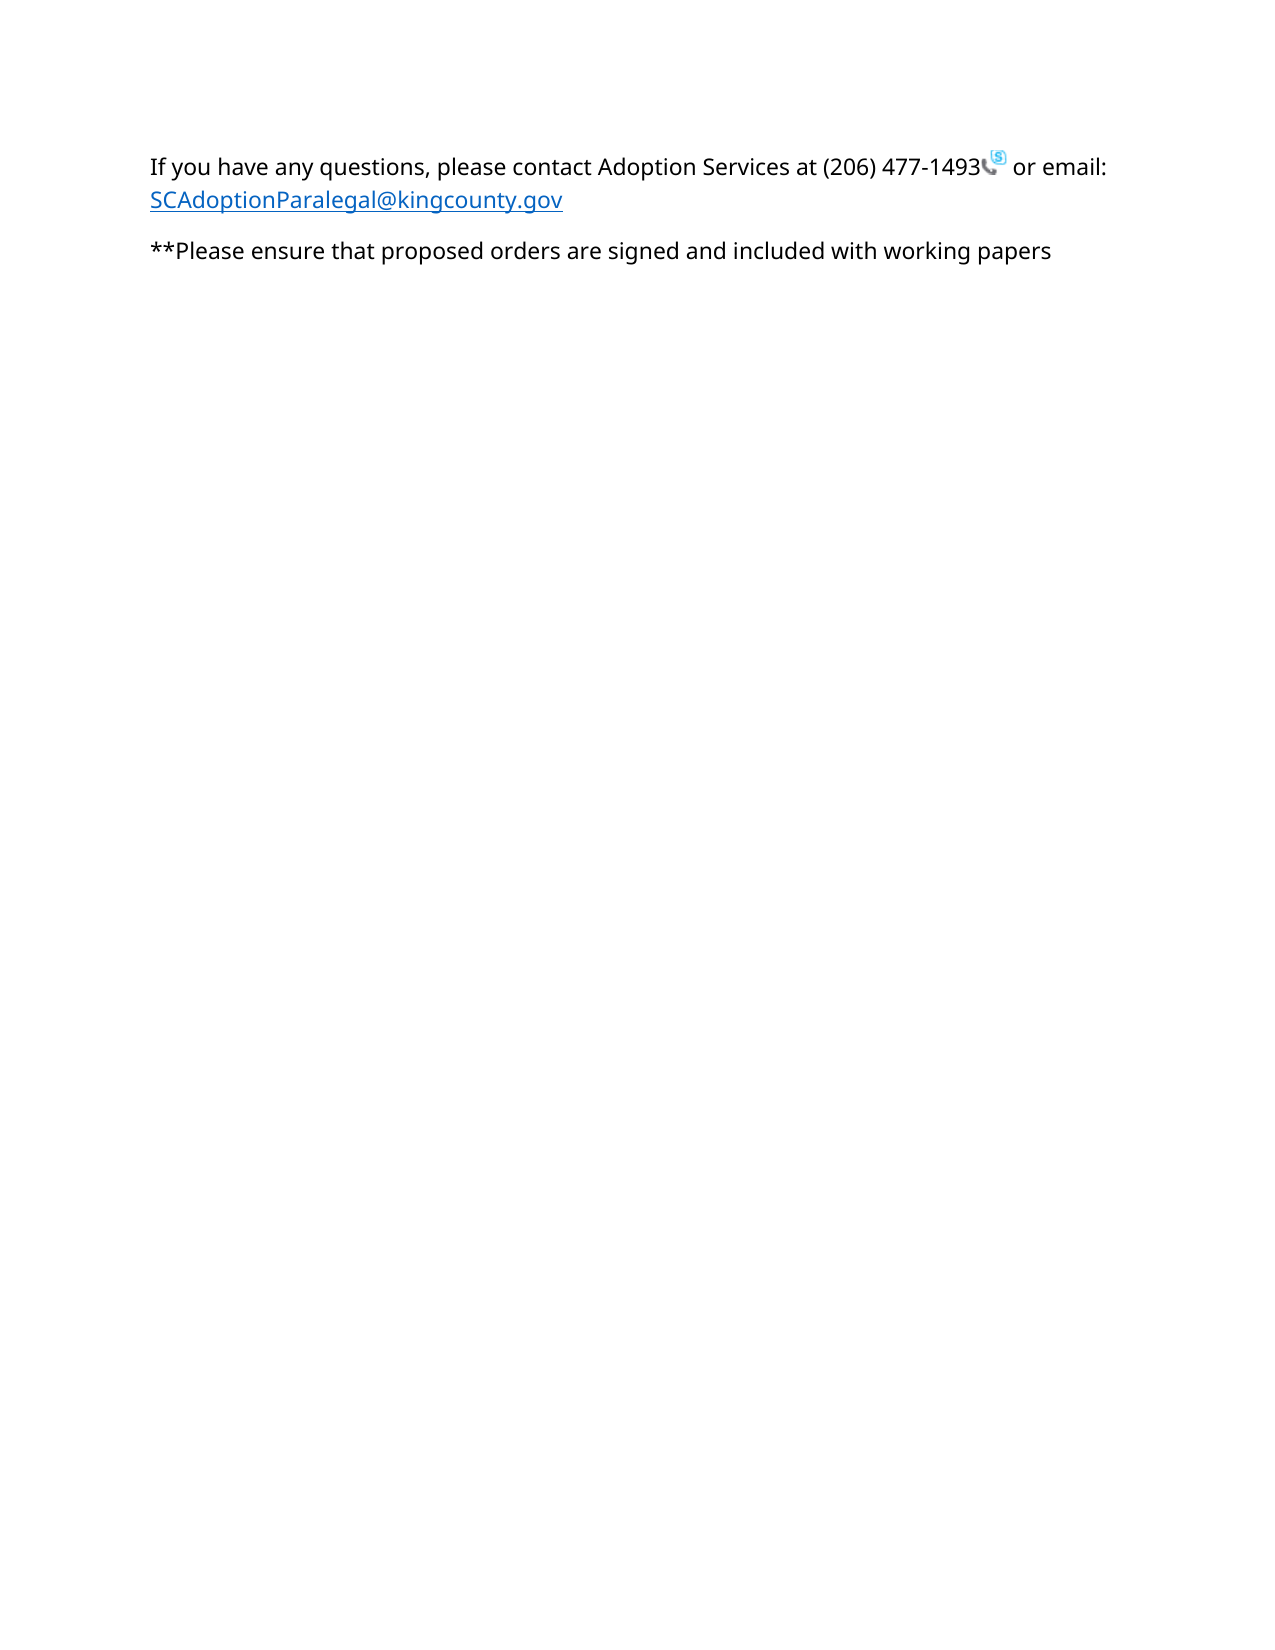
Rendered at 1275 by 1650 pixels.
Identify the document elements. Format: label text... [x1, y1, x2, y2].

picture [981, 150, 1007, 175]
text **Please ensure that proposed orders are signed and included with working papers [150, 235, 1125, 266]
text If you have any questions, please contact Adoption Services at (206) 477-1493 or email: SCAdoptionParalegal@kingcounty.gov [150, 150, 1125, 216]
